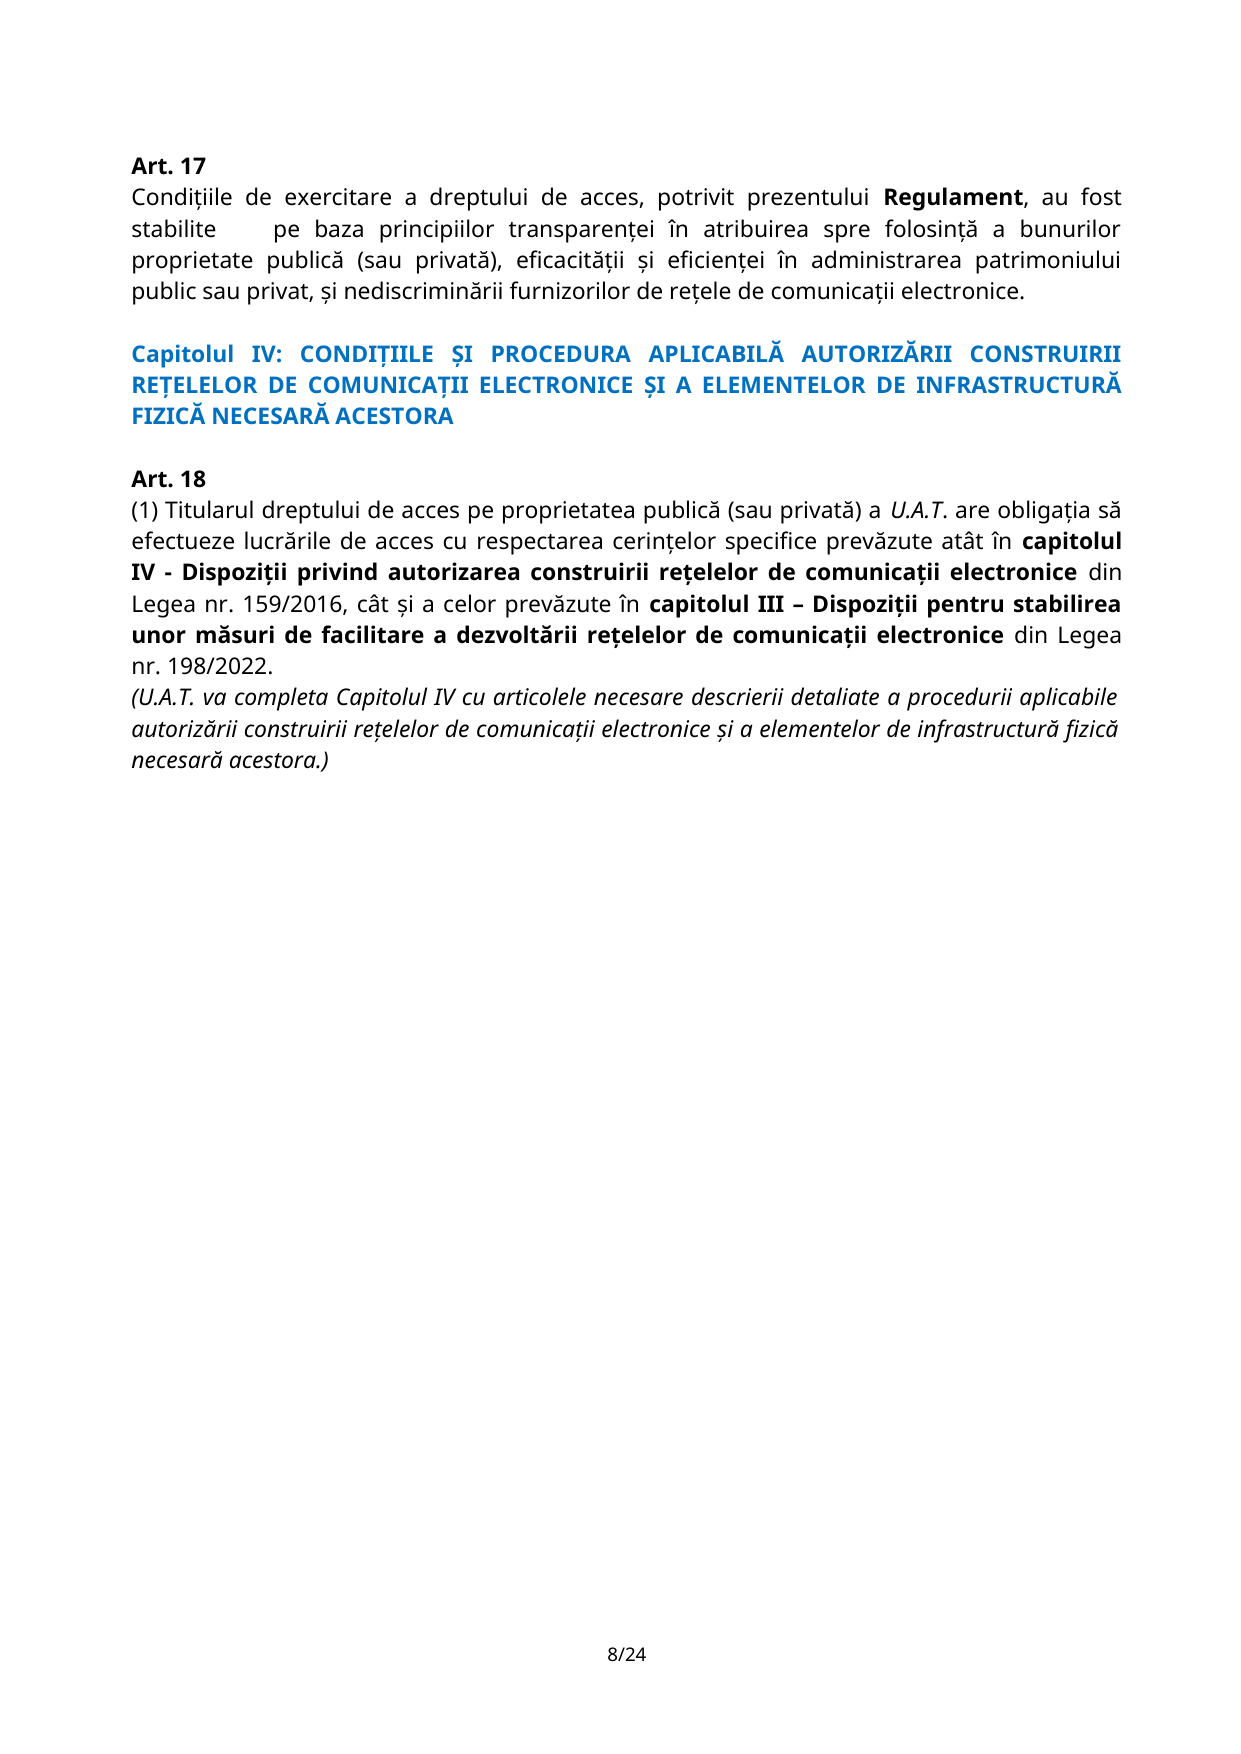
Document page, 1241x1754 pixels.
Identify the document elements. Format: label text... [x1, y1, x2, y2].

text Condițiile de exercitare a dreptului de acces, potrivit prezentului Regulament, au fost stabilite pe baza principiilor transparenței în atribuirea spre folosință a bunurilor proprietate publică (sau privată), eficacității și eficienței în administrarea patrimoniului public sau privat, și nediscriminării furnizorilor de rețele de comunicații electronice. [131, 181, 1122, 306]
text (U.A.T. va completa Capitolul IV cu articolele necesare descrierii detaliate a procedurii aplicabile autorizării construirii rețelelor de comunicații electronice și a elementelor de infrastructură fizică necesară acestora.) [131, 681, 1122, 775]
text Art. 18 [131, 462, 1122, 494]
text Capitolul IV: CONDIȚIILE ȘI PROCEDURA APLICABILĂ AUTORIZĂRII CONSTRUIRII REȚELELOR DE COMUNICAȚII ELECTRONICE ȘI A ELEMENTELOR DE INFRASTRUCTURĂ FIZICĂ NECESARĂ ACESTORA [131, 337, 1122, 431]
text (1) Titularul dreptului de acces pe proprietatea publică (sau privată) a U.A.T. are obligația să efectueze lucrările de acces cu respectarea cerințelor specifice prevăzute atât în capitolul IV - Dispoziții privind autorizarea construirii rețelelor de comunicații electronice din Legea nr. 159/2016, cât și a celor prevăzute în capitolul III – Dispoziții pentru stabilirea unor măsuri de facilitare a dezvoltării rețelelor de comunicații electronice din Legea nr. 198/2022. [131, 494, 1122, 681]
text Art. 17 [131, 150, 1122, 181]
